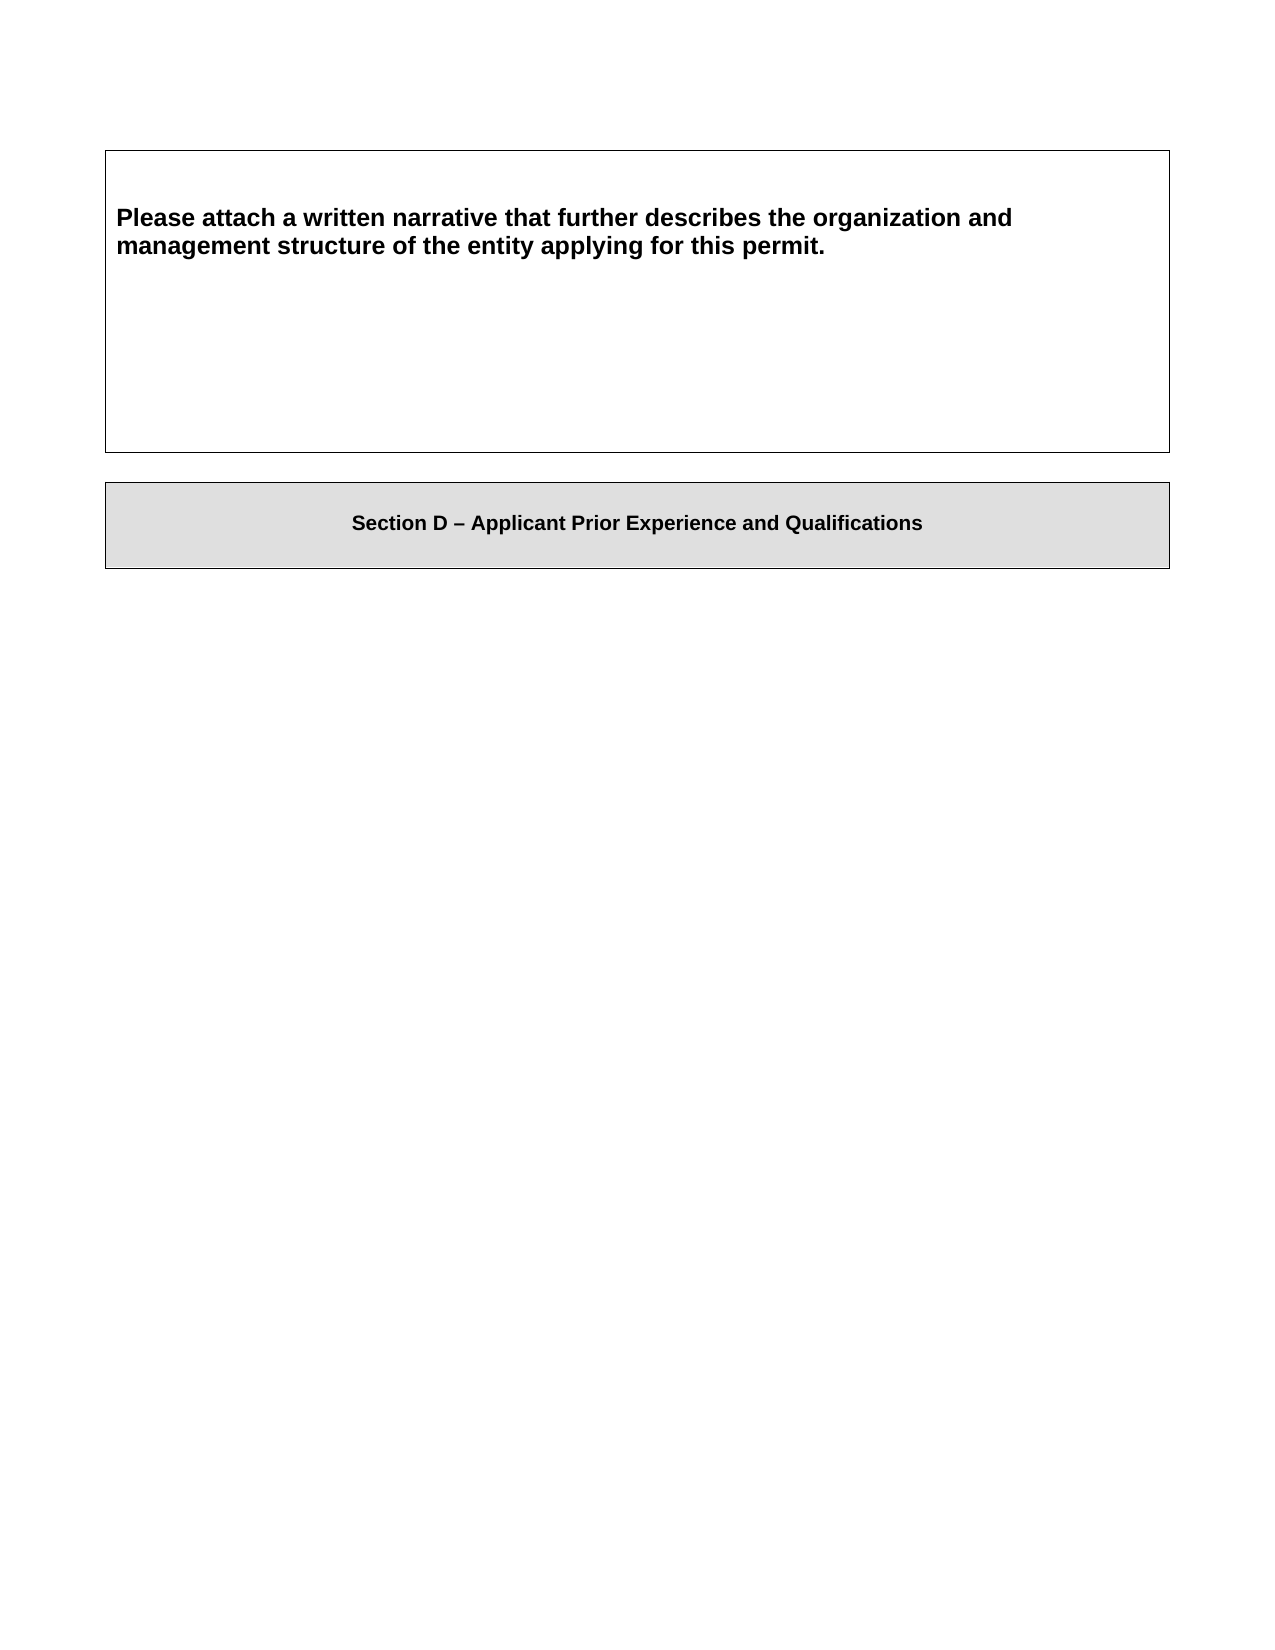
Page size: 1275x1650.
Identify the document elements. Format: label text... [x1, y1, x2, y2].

table_cell Please attach a written narrative that further describes the organization and management structure of the entity applying for this permit. [106, 151, 1169, 452]
table_header Section D – Applicant Prior Experience and Qualifications [106, 483, 1169, 567]
